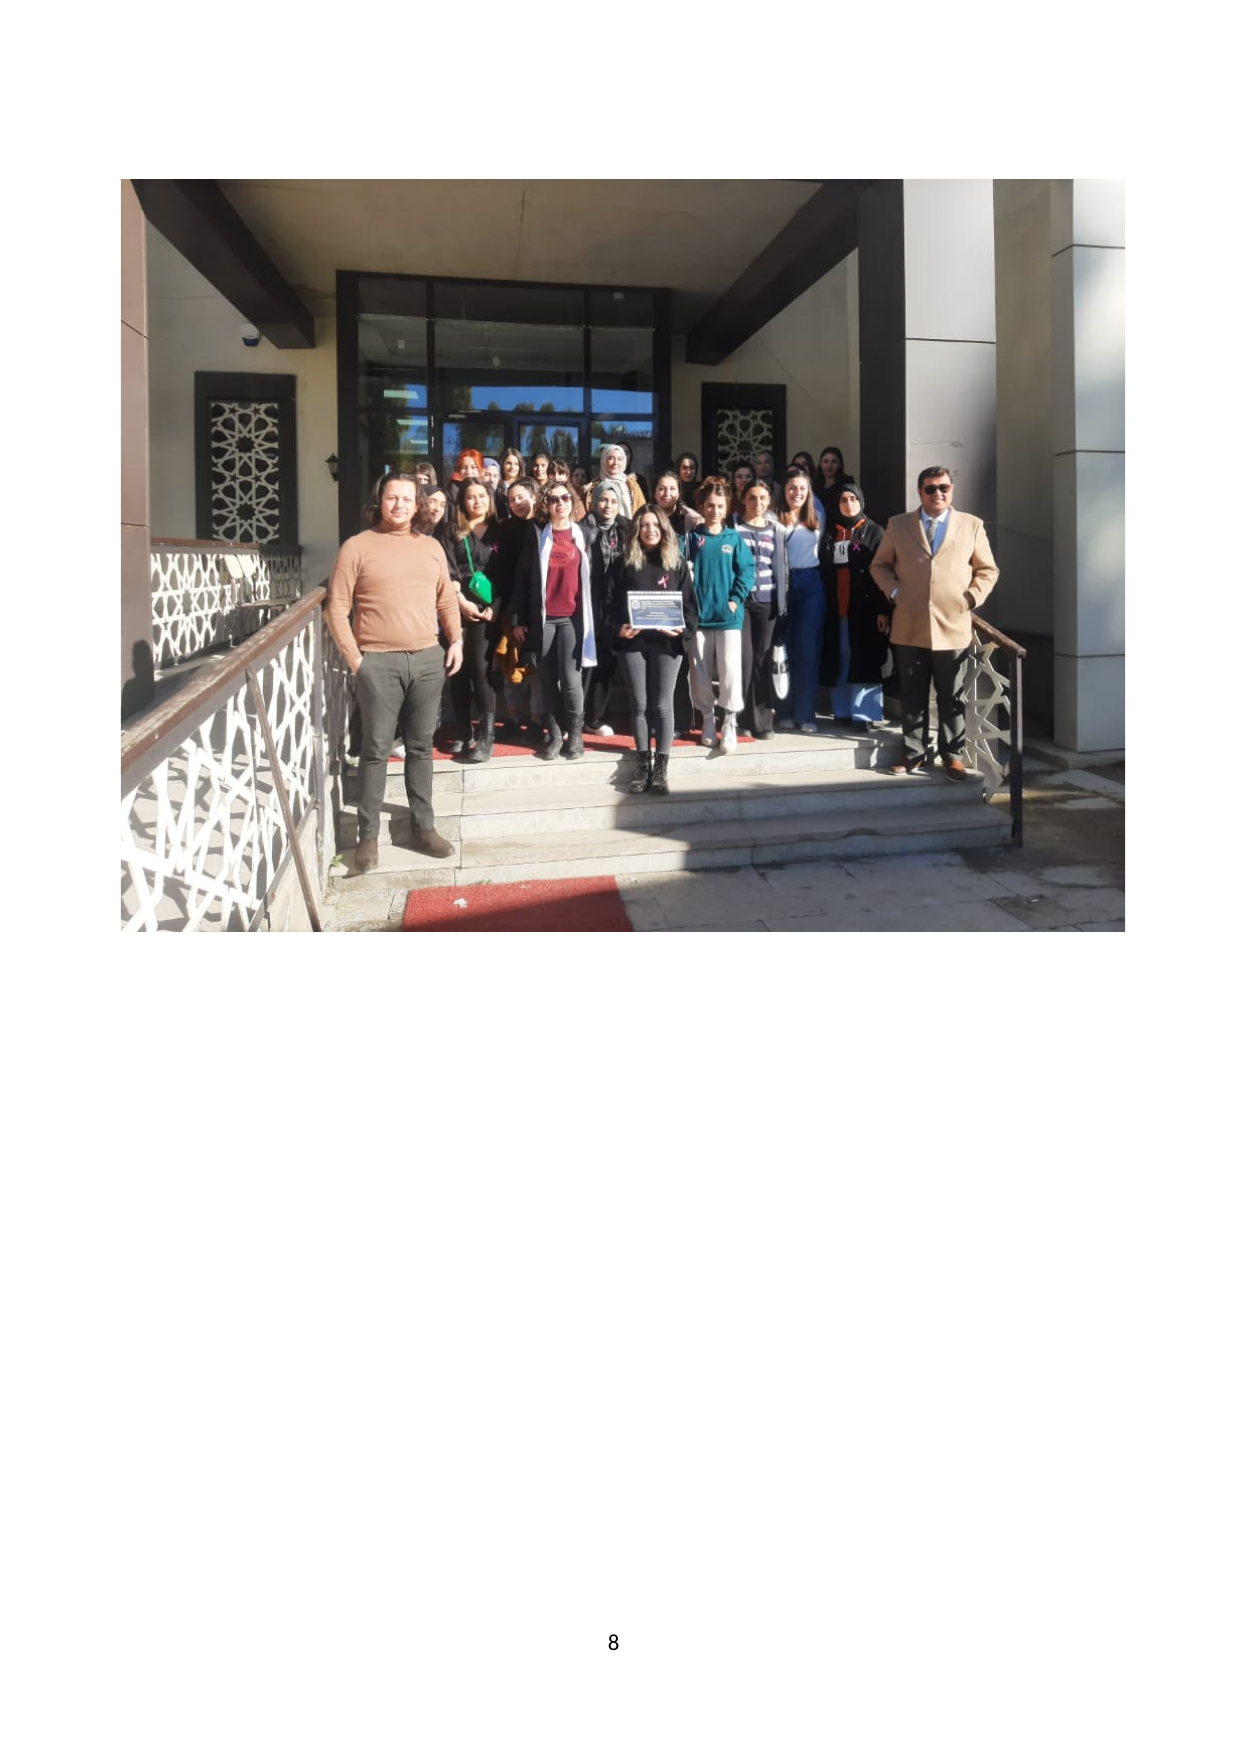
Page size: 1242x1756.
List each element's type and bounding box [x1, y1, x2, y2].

picture [120, 179, 1125, 932]
